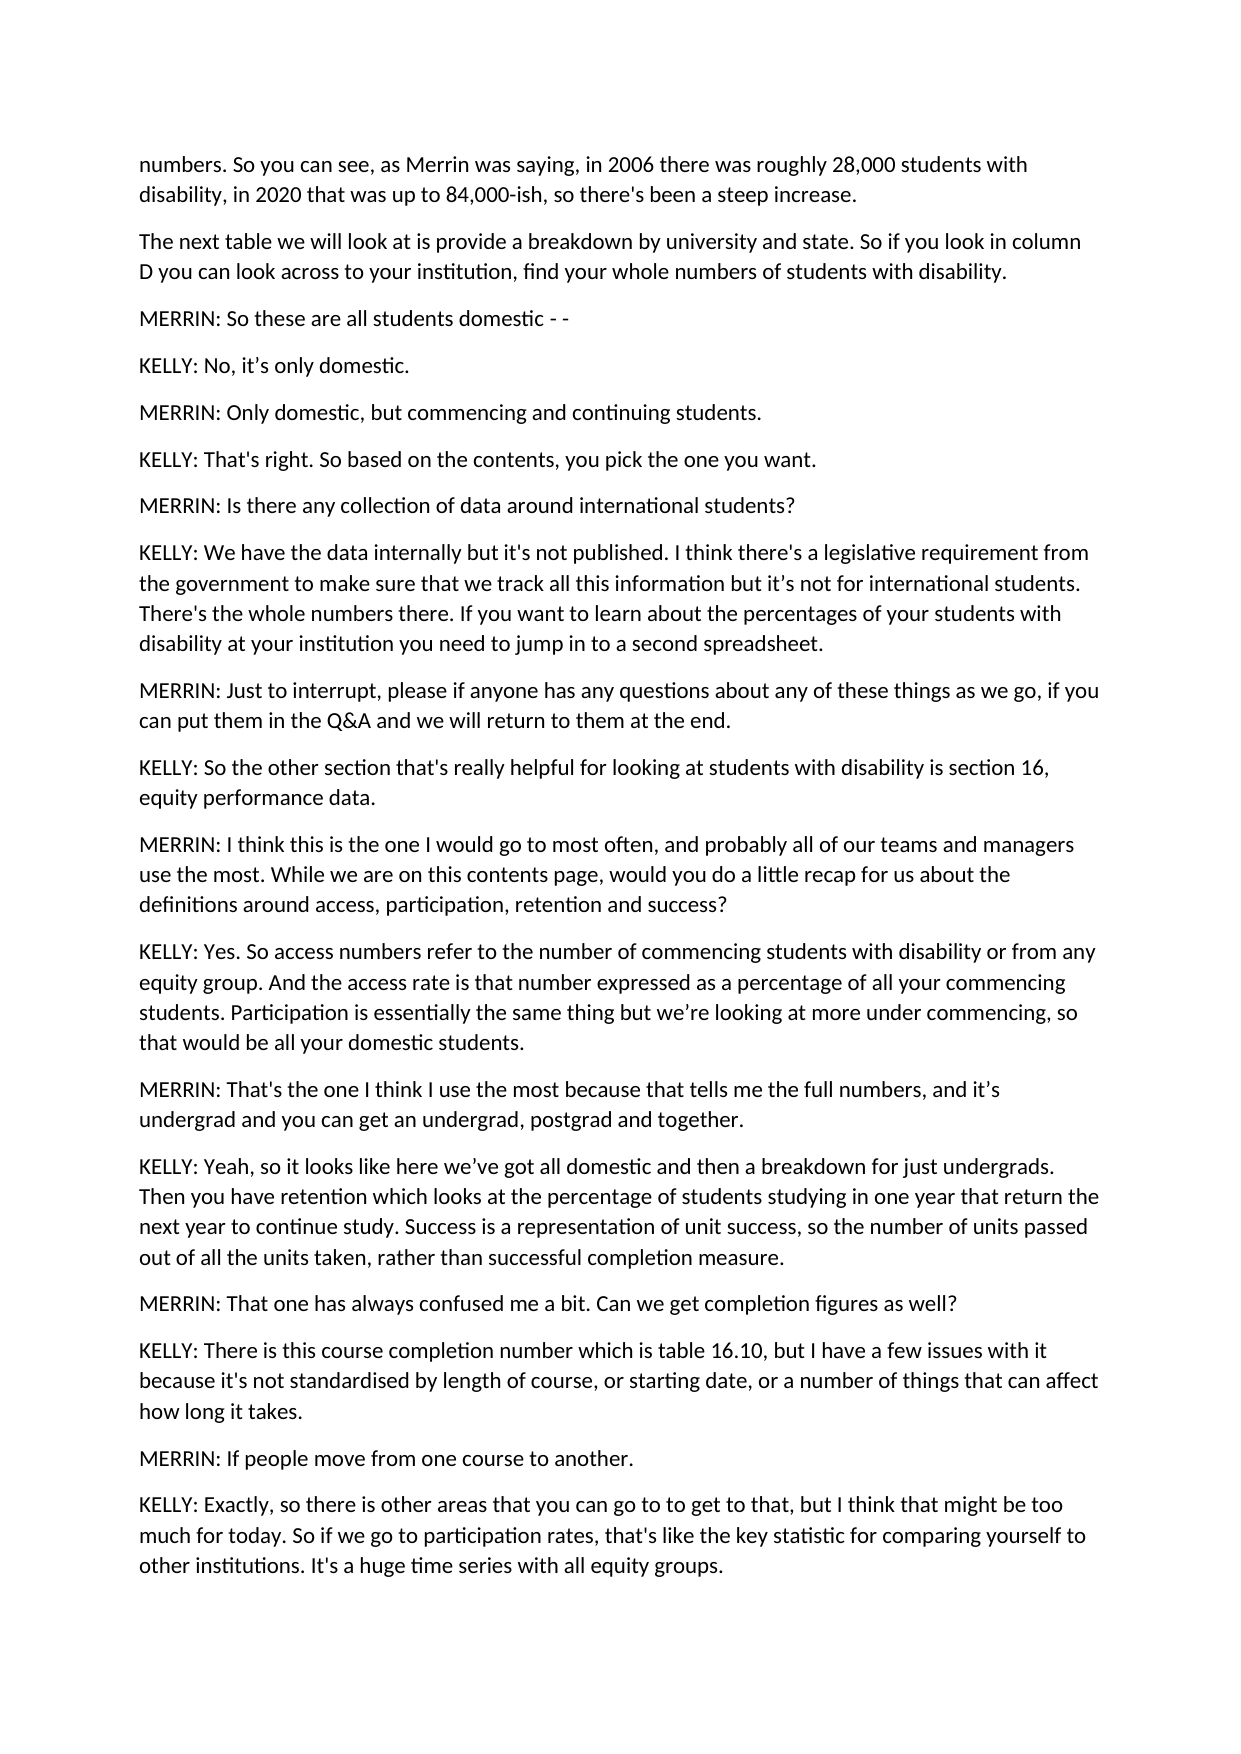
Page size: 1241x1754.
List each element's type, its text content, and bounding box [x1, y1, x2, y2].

text MERRIN: I think this is the one I would go to most often, and probably all of our teams and managers use the most. While we are on this contents page, would you do a little recap for us about the definitions around access, participation, retention and success? [139, 830, 1101, 919]
text MERRIN: That's the one I think I use the most because that tells me the full numbers, and it’s undergrad and you can get an undergrad, postgrad and together. [139, 1075, 1101, 1133]
text KELLY: So the other section that's really helpful for looking at students with disability is section 16, equity performance data. [139, 753, 1101, 811]
text KELLY: There is this course completion number which is table 16.10, but I have a few issues with it because it's not standardised by length of course, or starting date, or a number of things that can affect how long it takes. [139, 1336, 1101, 1425]
text KELLY: Yes. So access numbers refer to the number of commencing students with disability or from any equity group. And the access rate is that number expressed as a percentage of all your commencing students. Participation is essentially the same thing but we’re looking at more under commencing, so that would be all your domestic students. [139, 937, 1101, 1056]
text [139, 150, 1101, 208]
text KELLY: Exactly, so there is other areas that you can go to to get to that, but I think that might be too much for today. So if we go to participation rates, that's like the key statistic for comparing yourself to other institutions. It's a huge time series with all equity groups. [139, 1491, 1101, 1579]
text MERRIN: If people move from one course to another. [139, 1444, 1101, 1472]
text KELLY: No, it’s only domestic. [139, 351, 1101, 379]
text MERRIN: Is there any collection of data around international students? [139, 492, 1101, 520]
text MERRIN: Just to interrupt, please if anyone has any questions about any of these things as we go, if you can put them in the Q&A and we will return to them at the end. [139, 676, 1101, 734]
text KELLY: We have the data internally but it's not published. I think there's a legislative requirement from the government to make sure that we track all this information but it’s not for international students. There's the whole numbers there. If you want to learn about the percentages of your students with disability at your institution you need to jump in to a second spreadsheet. [139, 538, 1101, 657]
text MERRIN: Only domestic, but commencing and continuing students. [139, 398, 1101, 426]
text MERRIN: That one has always confused me a bit. Can we get completion figures as well? [139, 1289, 1101, 1318]
text The next table we will look at is provide a breakdown by university and state. So if you look in column D you can look across to your institution, find your whole numbers of students with disability. [139, 227, 1101, 285]
text KELLY: Yeah, so it looks like here we’ve got all domestic and then a breakdown for just undergrads. Then you have retention which looks at the percentage of students studying in one year that return the next year to continue study. Success is a representation of unit success, so the number of units passed out of all the units taken, rather than successful completion measure. [139, 1152, 1101, 1271]
text KELLY: That's right. So based on the contents, you pick the one you want. [139, 445, 1101, 473]
text MERRIN: So these are all students domestic - - [139, 304, 1101, 332]
